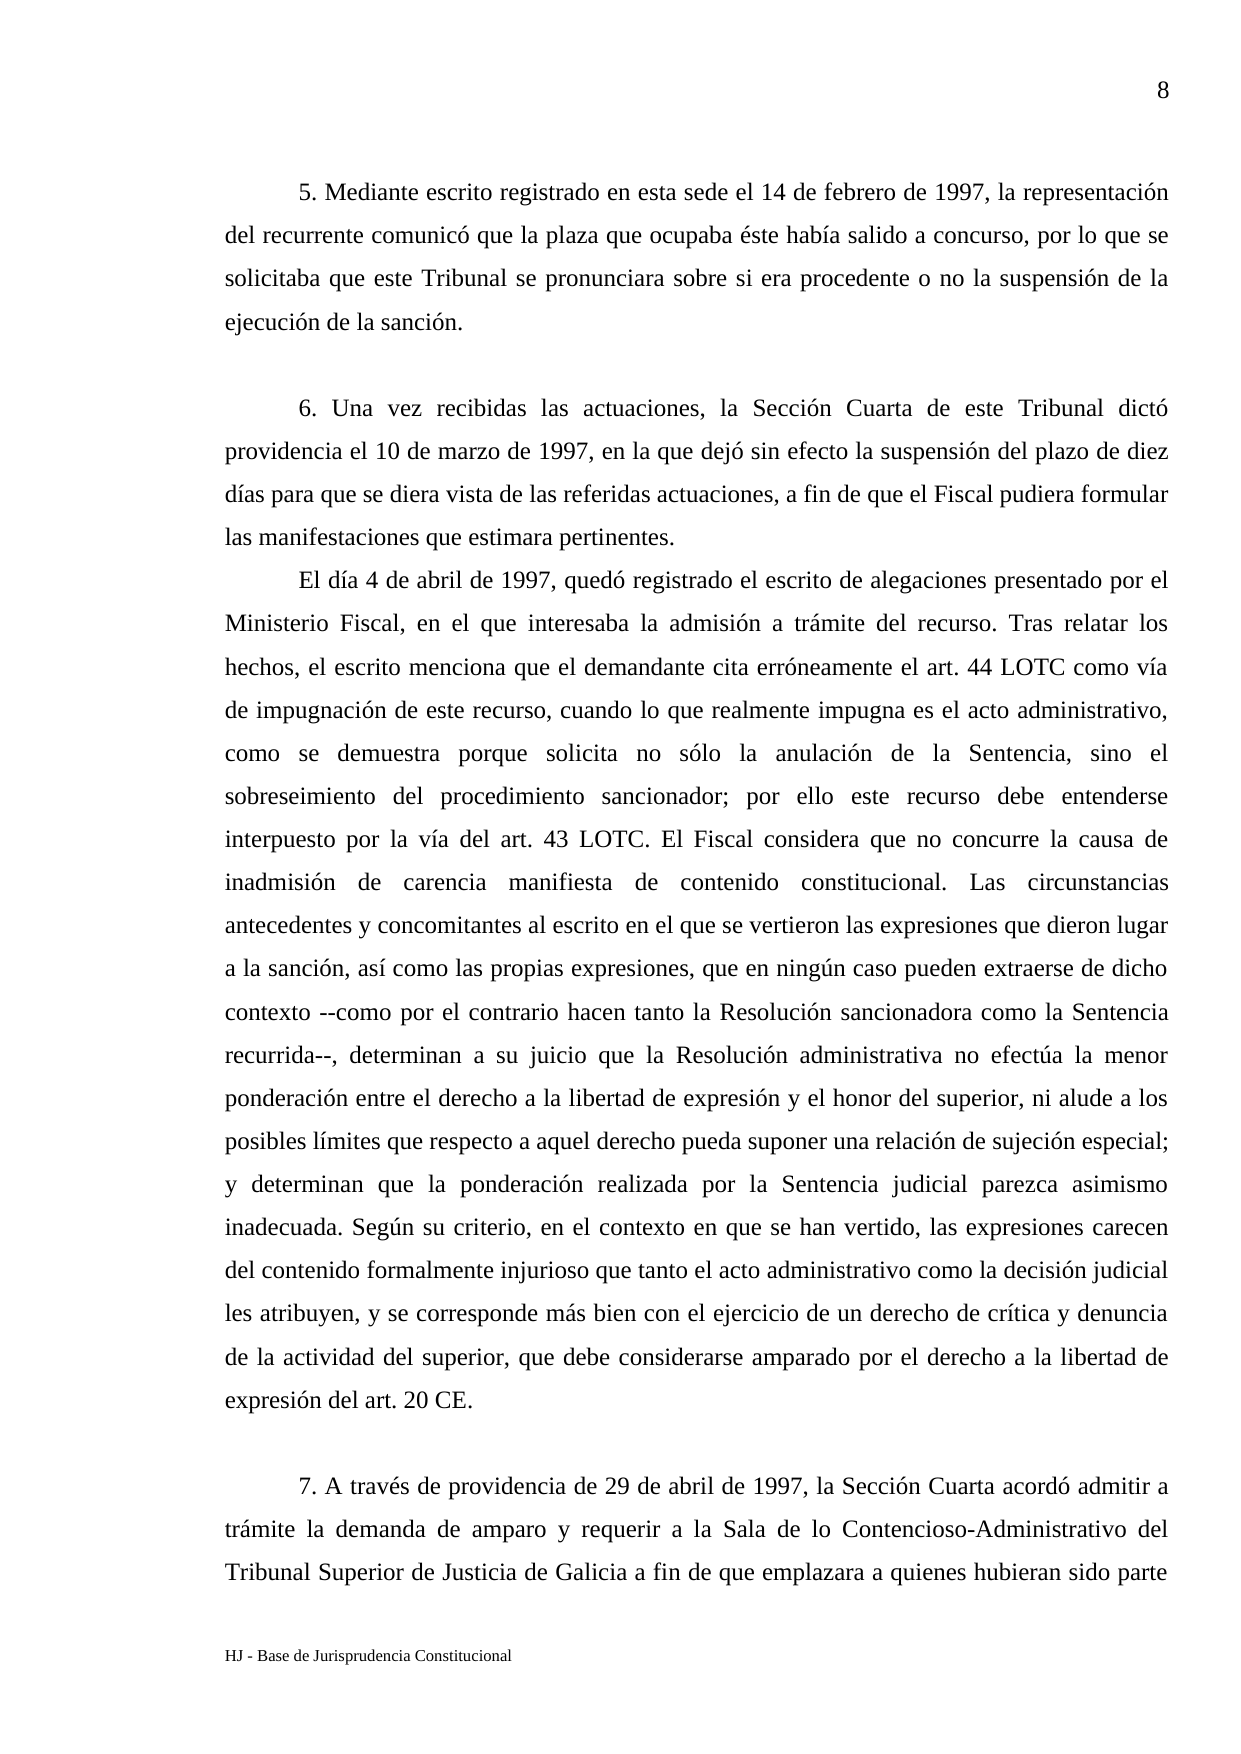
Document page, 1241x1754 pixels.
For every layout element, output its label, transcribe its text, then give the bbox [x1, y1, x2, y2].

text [224, 1471, 1169, 1586]
text 6. Una vez recibidas las actuaciones, la Sección Cuarta de este Tribunal dictó providencia el 10 de marzo de 1997, en la que dejó sin efecto la suspensión del plazo de diez días para que se diera vista de las referidas actuaciones, a fin de que el Fiscal pudiera formular las manifestaciones que estimara pertinentes. [224, 393, 1169, 551]
text 5. Mediante escrito registrado en esta sede el 14 de febrero de 1997, la representación del recurrente comunicó que la plaza que ocupaba éste había salido a concurso, por lo que se solicitaba que este Tribunal se pronunciara sobre si era procedente o no la suspensión de la ejecución de la sanción. [224, 177, 1169, 335]
text El día 4 de abril de 1997, quedó registrado el escrito de alegaciones presentado por el Ministerio Fiscal, en el que interesaba la admisión a trámite del recurso. Tras relatar los hechos, el escrito menciona que el demandante cita erróneamente el art. 44 LOTC como vía de impugnación de este recurso, cuando lo que realmente impugna es el acto administrativo, como se demuestra porque solicita no sólo la anulación de la Sentencia, sino el sobreseimiento del procedimiento sancionador; por ello este recurso debe entenderse interpuesto por la vía del art. 43 LOTC. El Fiscal considera que no concurre la causa de inadmisión de carencia manifiesta de contenido constitucional. Las circunstancias antecedentes y concomitantes al escrito en el que se vertieron las expresiones que dieron lugar a la sanción, así como las propias expresiones, que en ningún caso pueden extraerse de dicho contexto --como por el contrario hacen tanto la Resolución sancionadora como la Sentencia recurrida--, determinan a su juicio que la Resolución administrativa no efectúa la menor ponderación entre el derecho a la libertad de expresión y el honor del superior, ni alude a los posibles límites que respecto a aquel derecho pueda suponer una relación de sujeción especial; y determinan que la ponderación realizada por la Sentencia judicial parezca asimismo inadecuada. Según su criterio, en el contexto en que se han vertido, las expresiones carecen del contenido formalmente injurioso que tanto el acto administrativo como la decisión judicial les atribuyen, y se corresponde más bien con el ejercicio de un derecho de crítica y denuncia de la actividad del superior, que debe considerarse amparado por el derecho a la libertad de expresión del art. 20 CE. [224, 565, 1169, 1413]
